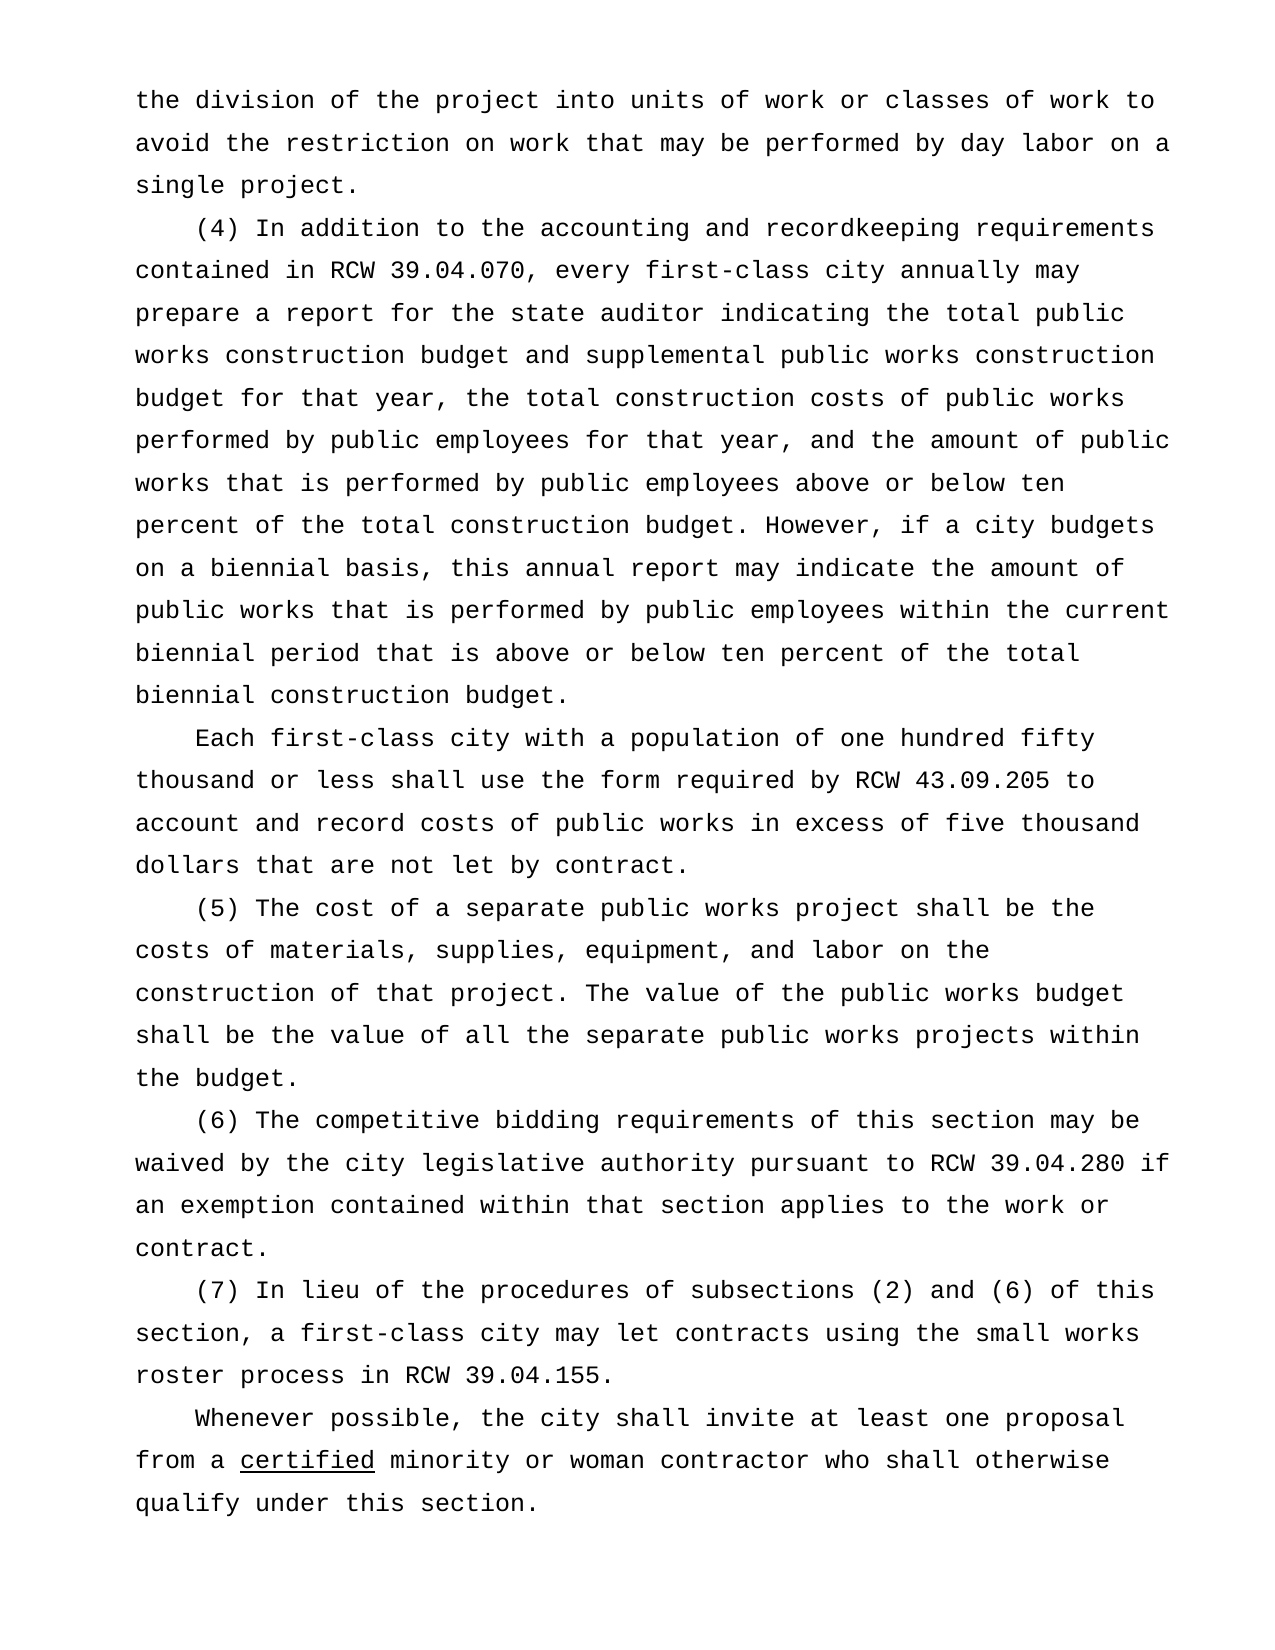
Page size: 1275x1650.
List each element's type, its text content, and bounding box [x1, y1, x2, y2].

text (4) In addition to the accounting and recordkeeping requirements contained in RCW 39.04.070, every first-class city annually may prepare a report for the state auditor indicating the total public works construction budget and supplemental public works construction budget for that year, the total construction costs of public works performed by public employees for that year, and the amount of public works that is performed by public employees above or below ten percent of the total construction budget. However, if a city budgets on a biennial basis, this annual report may indicate the amount of public works that is performed by public employees within the current biennial period that is above or below ten percent of the total biennial construction budget. [135, 202, 1170, 712]
text Whenever possible, the city shall invite at least one proposal from a certified minority or woman contractor who shall otherwise qualify under this section. [135, 1392, 1170, 1520]
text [135, 75, 1170, 202]
text (7) In lieu of the procedures of subsections (2) and (6) of this section, a first-class city may let contracts using the small works roster process in RCW 39.04.155. [135, 1265, 1170, 1392]
text (5) The cost of a separate public works project shall be the costs of materials, supplies, equipment, and labor on the construction of that project. The value of the public works budget shall be the value of all the separate public works projects within the budget. [135, 882, 1170, 1095]
text (6) The competitive bidding requirements of this section may be waived by the city legislative authority pursuant to RCW 39.04.280 if an exemption contained within that section applies to the work or contract. [135, 1095, 1170, 1265]
text Each first-class city with a population of one hundred fifty thousand or less shall use the form required by RCW 43.09.205 to account and record costs of public works in excess of five thousand dollars that are not let by contract. [135, 712, 1170, 882]
